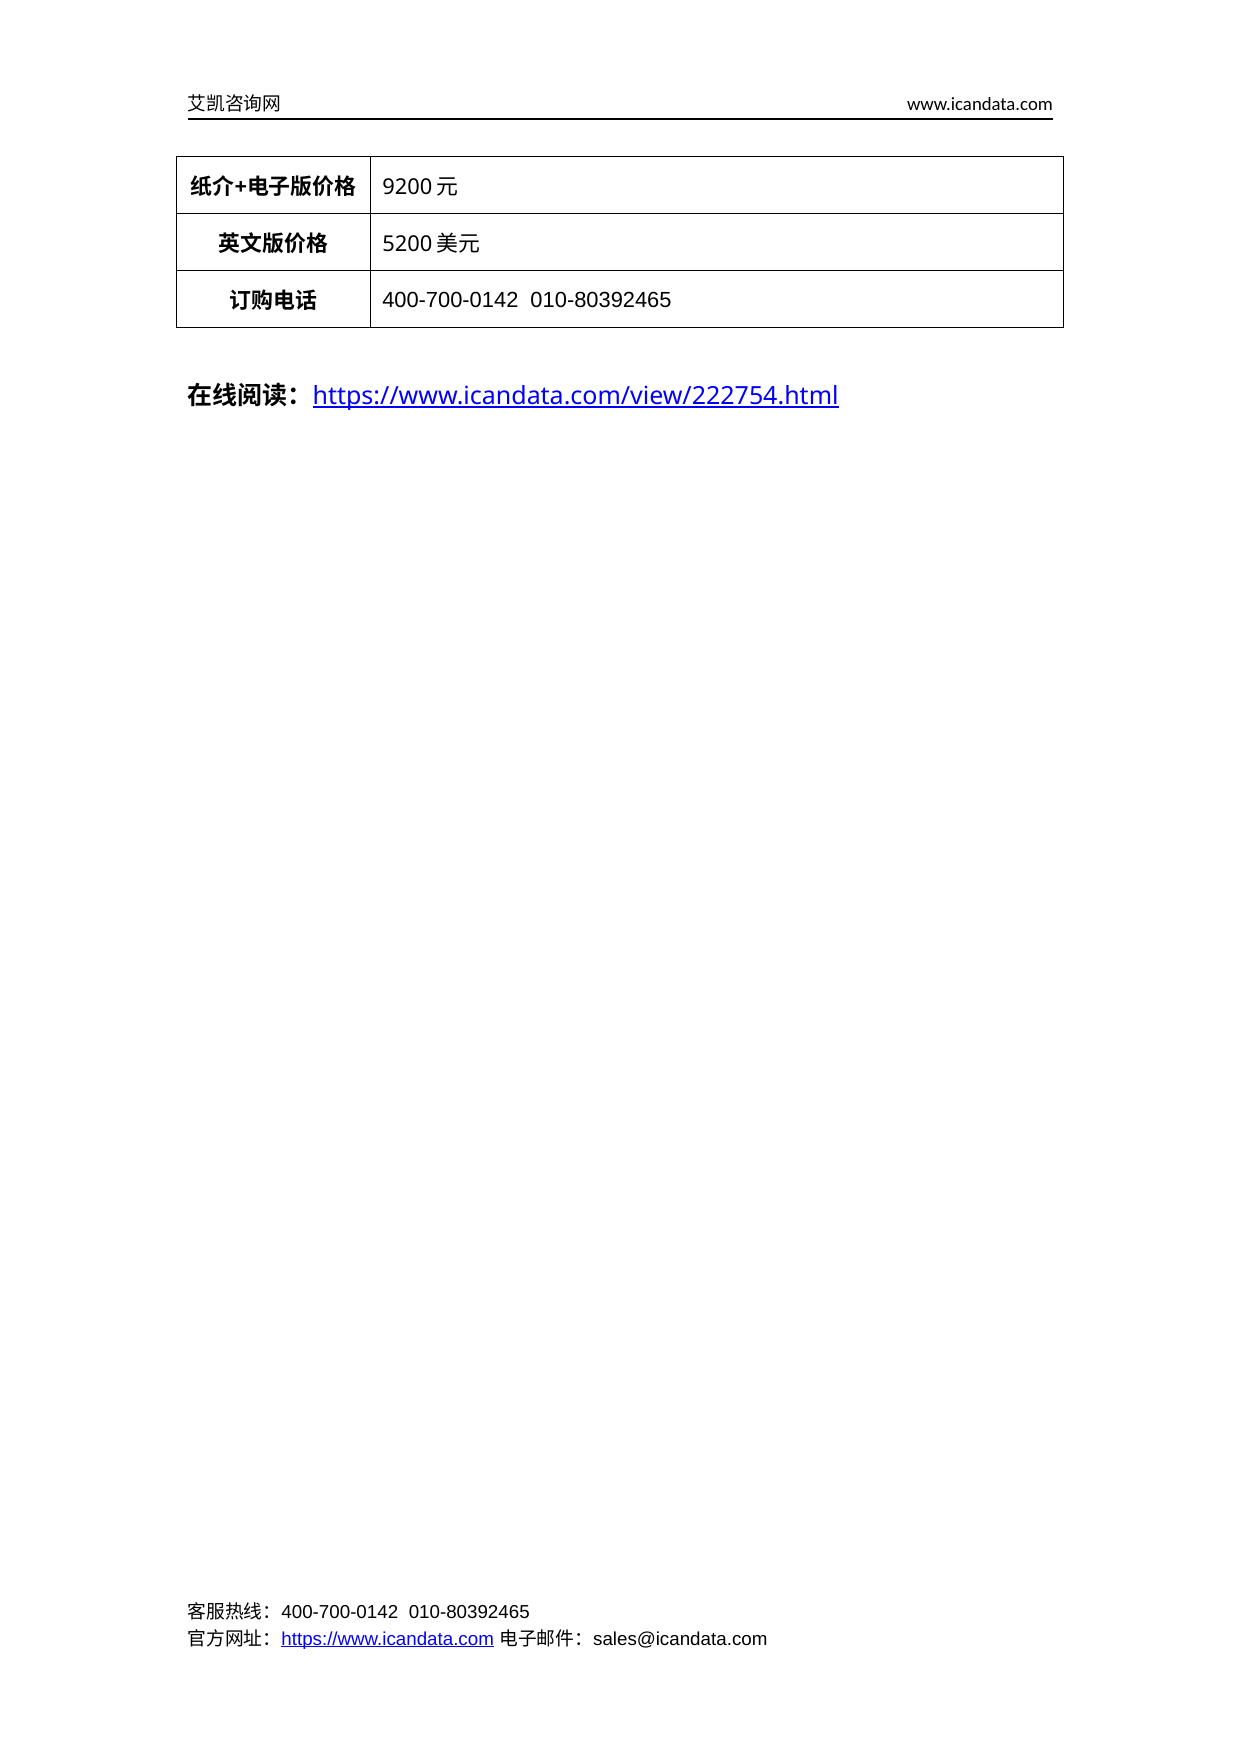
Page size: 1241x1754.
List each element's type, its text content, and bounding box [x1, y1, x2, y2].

table_cell 订购电话 [177, 271, 370, 327]
table_cell 英文版价格 [177, 214, 370, 270]
text 在线阅读：https://www.icandata.com/view/222754.html [187, 361, 1053, 426]
table_cell 纸介+电子版价格 [177, 157, 370, 213]
table_cell 9200元 [371, 157, 1063, 213]
table_cell 5200美元 [371, 214, 1063, 270]
table_cell 400-700-0142 010-80392465 [371, 271, 1063, 327]
